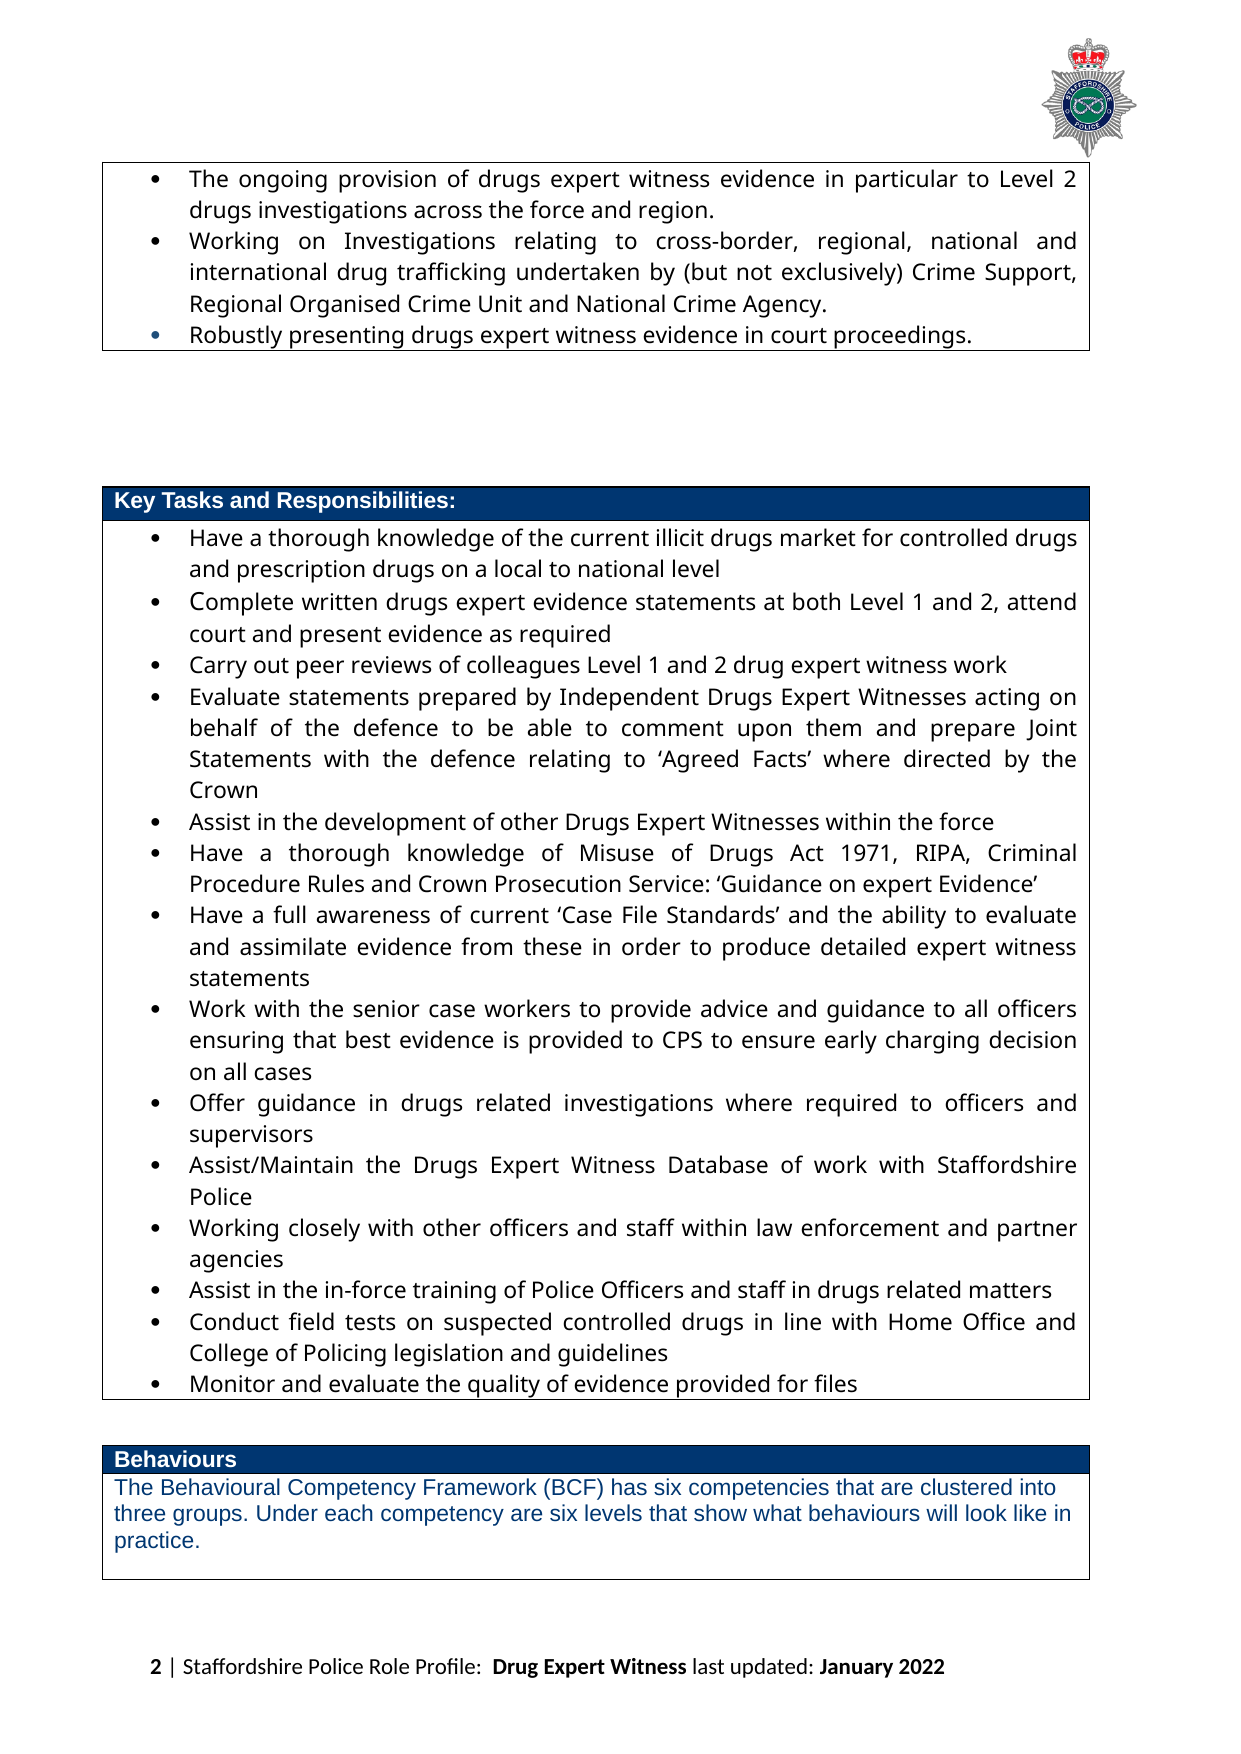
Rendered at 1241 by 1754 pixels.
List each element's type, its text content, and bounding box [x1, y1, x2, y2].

table_header Key Tasks and Responsibilities: [103, 488, 1089, 520]
picture [1036, 32, 1140, 158]
table_header Behaviours [103, 1446, 1089, 1473]
table_cell Have a thorough knowledge of the current illicit drugs market for controlled drugs and prescription drugs on a local to national level Complete written drugs expert evidence statements at both Level 1 and 2, attend court and present evidence as required Carry out peer reviews of colleagues Level 1 and 2 drug expert witness work Evaluate statements prepared by Independent Drugs Expert Witnesses acting on behalf of the defence to be able to comment upon them and prepare Joint Statements with the defence relating to ‘Agreed Facts’ where directed by the Crown Assist in the development of other Drugs Expert Witnesses within the force Have a thorough knowledge of Misuse of Drugs Act 1971, RIPA, Criminal Procedure Rules and Crown Prosecution Service: ‘Guidance on expert Evidence’ Have a full awareness of current ‘Case File Standards’ and the ability to evaluate and assimilate evidence from these in order to produce detailed expert witness statements Work with the senior case workers to provide advice and guidance to all officers ensuring that best evidence is provided to CPS to ensure early charging decision on all cases Offer guidance in drugs related investigations where required to officers and supervisors Assist/Maintain the Drugs Expert Witness Database of work with Staffordshire Police Working closely with other officers and staff within law enforcement and partner agencies Assist in the in-force training of Police Officers and staff in drugs related matters Conduct field tests on suspected controlled drugs in line with Home Office and College of Policing legislation and guidelines Monitor and evaluate the quality of evidence provided for files [103, 521, 1089, 1399]
